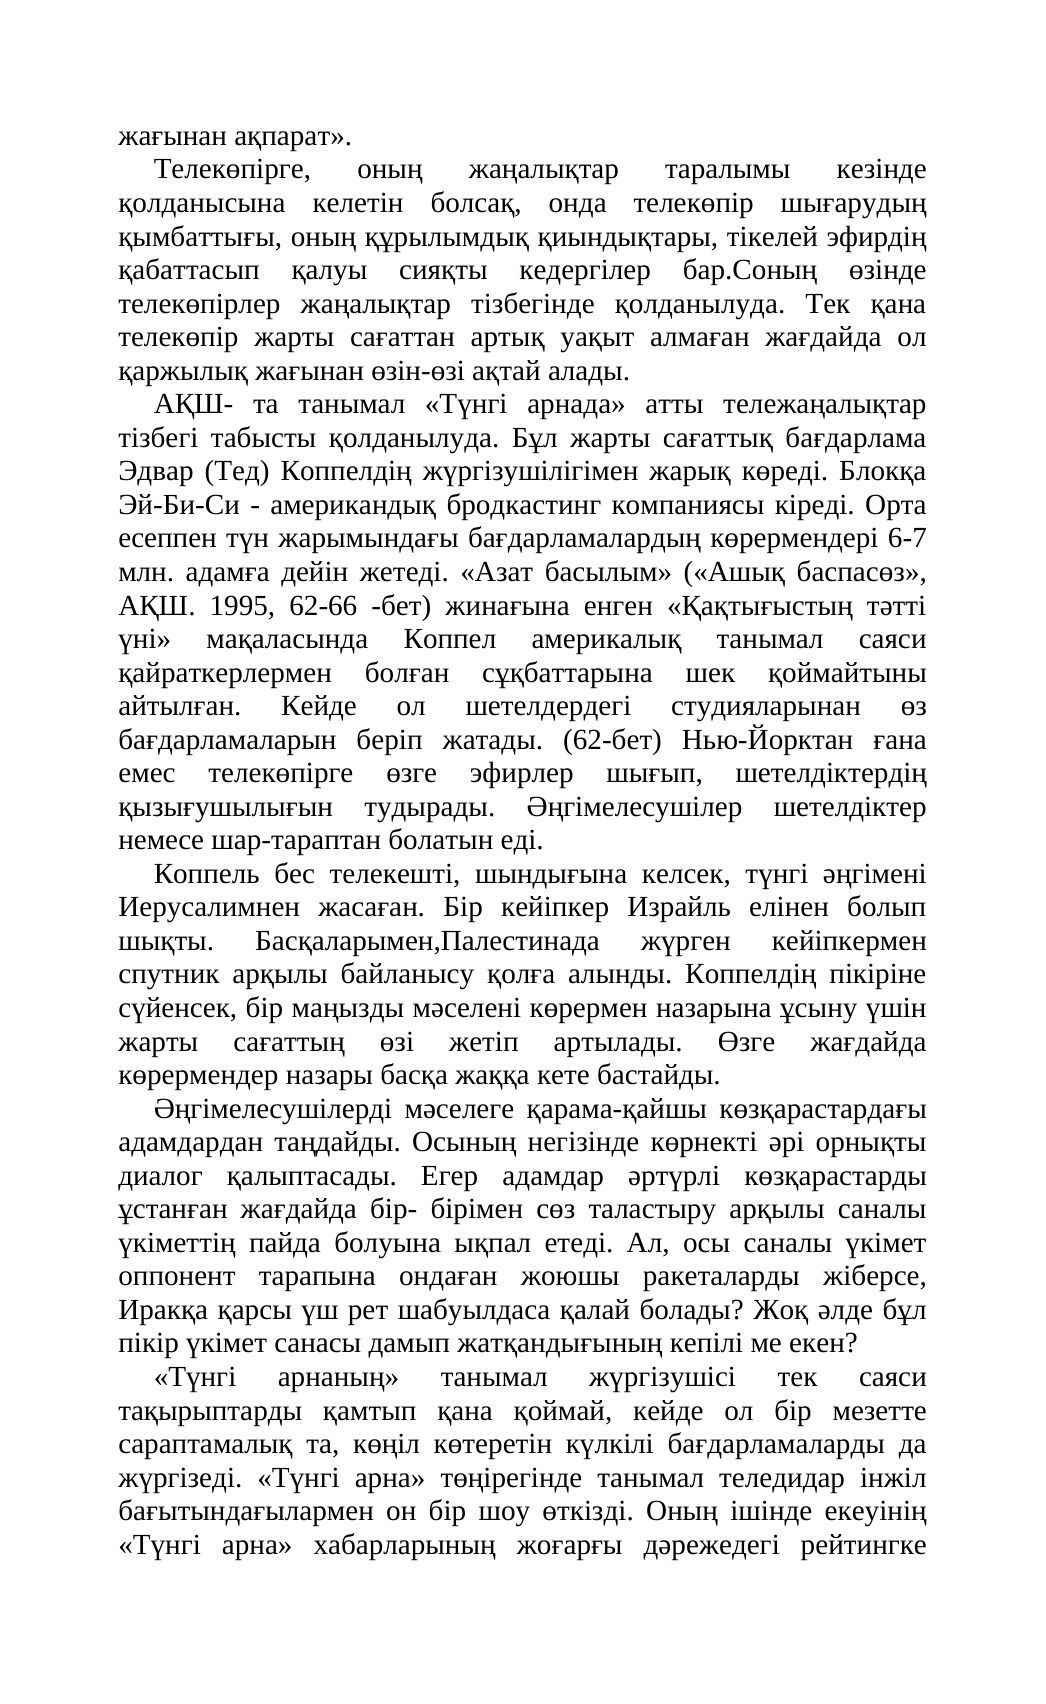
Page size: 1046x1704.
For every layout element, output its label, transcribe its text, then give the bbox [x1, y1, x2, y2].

text Әңгімелесушілерді мәселеге қарама-қайшы көзқарастардағы адамдардан таңдайды. Осының негізінде көрнекті әрі орнықты диалог қалыптасады. Егер адамдар әртүрлі көзқарастарды ұстанған жағдайда бір- бірімен сөз таластыру арқылы саналы үкіметтің пайда болуына ықпал етеді. Ал, осы саналы үкімет оппонент тарапына ондаған жоюшы ракеталарды жіберсе, Иракқа қарсы үш рет шабуылдаса қалай болады? Жоқ әлде бұл пікір үкімет санасы дамып жатқандығының кепілі ме екен? [118, 1091, 927, 1359]
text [118, 1359, 927, 1560]
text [118, 118, 927, 152]
text Коппель бес телекешті, шындығына келсек, түнгі әңгімені Иерусалимнен жасаған. Бір кейіпкер Израйль елінен болып шықты. Басқаларымен,Палестинада жүрген кейіпкермен спутник арқылы байланысу қолға алынды. Коппелдің пікіріне сүйенсек, бір маңызды мәселені көрермен назарына ұсыну үшін жарты сағаттың өзі жетіп артылады. Өзге жағдайда көрермендер назары басқа жаққа кете бастайды. [118, 856, 927, 1091]
text АҚШ- та танымал «Түнгі арнада» атты тележаңалықтар тізбегі табысты қолданылуда. Бұл жарты сағаттық бағдарлама Эдвар (Тед) Коппелдің жүргізушілігімен жарық көреді. Блокқа Эй-Би-Си - американдық бродкастинг компаниясы кіреді. Орта есеппен түн жарымындағы бағдарламалардың көрермендері 6-7 млн. адамға дейін жетеді. «Азат басылым» («Ашық баспасөз», АҚШ. 1995, 62-66 -бет) жинағына енген «Қақтығыстың тәтті үні» мақаласында Коппел америкалық танымал саяси қайраткерлермен болған сұқбаттарына шек қоймайтыны айтылған. Кейде ол шетелдердегі студияларынан өз бағдарламаларын беріп жатады. (62-бет) Нью-Йорктан ғана емес телекөпірге өзге эфирлер шығып, шетелдіктердің қызығушылығын тудырады. Әңгімелесушілер шетелдіктер немесе шар-тараптан болатын еді. [118, 386, 927, 856]
text Телекөпірге, оның жаңалықтар таралымы кезінде қолданысына келетін болсақ, онда телекөпір шығарудың қымбаттығы, оның құрылымдық қиындықтары, тікелей эфирдің қабаттасып қалуы сияқты кедергілер бар.Соның өзінде телекөпірлер жаңалықтар тізбегінде қолданылуда. Тек қана телекөпір жарты сағаттан артық уақыт алмаған жағдайда ол қаржылық жағынан өзін-өзі ақтай алады. [118, 152, 927, 386]
